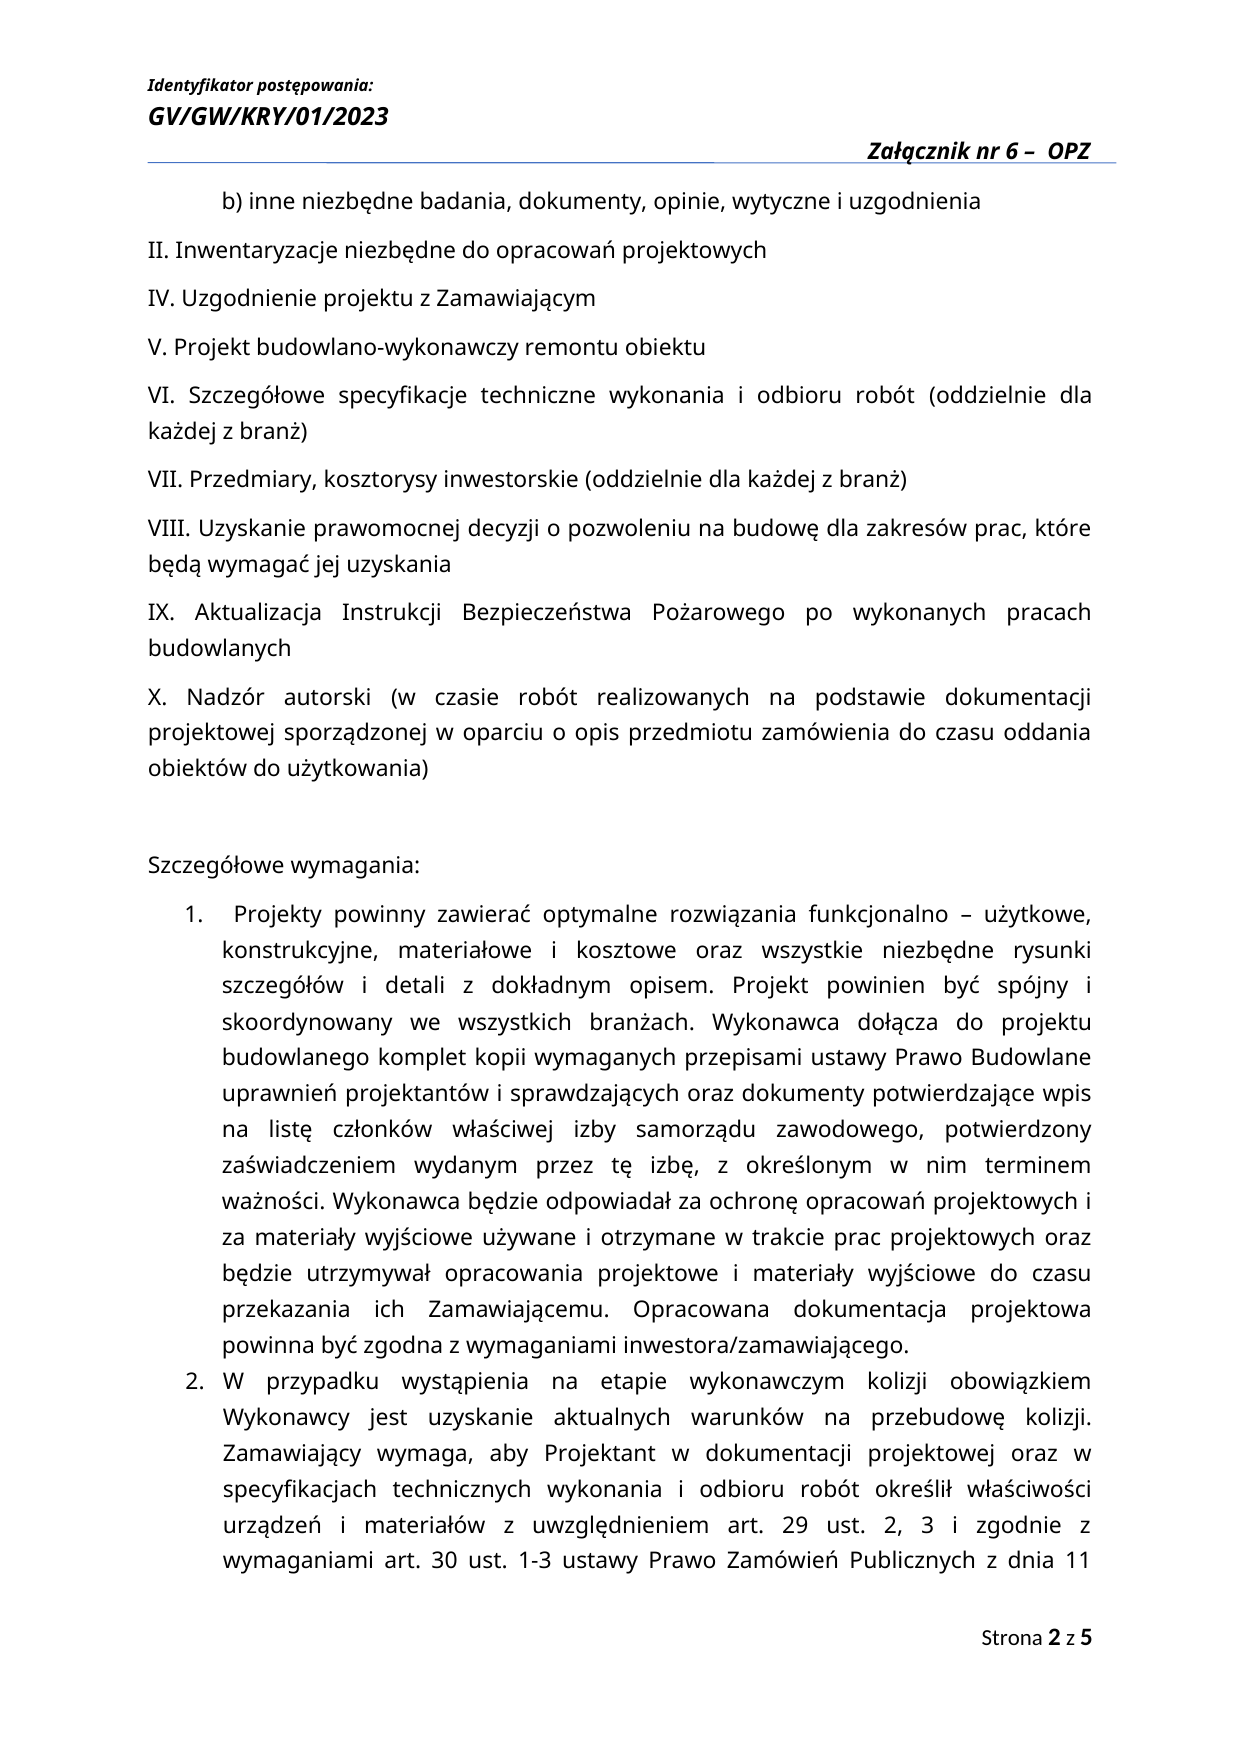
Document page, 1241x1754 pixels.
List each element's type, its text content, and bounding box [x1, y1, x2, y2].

text VII. Przedmiary, kosztorysy inwestorskie (oddzielnie dla każdej z branż) [148, 463, 1092, 494]
text b) inne niezbędne badania, dokumenty, opinie, wytyczne i uzgodnienia [148, 185, 1092, 216]
list Projekty powinny zawierać optymalne rozwiązania funkcjonalno – użytkowe, konstrukcyjne, materiałowe i kosztowe oraz wszystkie niezbędne rysunki szczegółów i detali z dokładnym opisem. Projekt powinien być spójny i skoordynowany we wszystkich branżach. Wykonawca dołącza do projektu budowlanego komplet kopii wymaganych przepisami ustawy Prawo Budowlane uprawnień projektantów i sprawdzających oraz dokumenty potwierdzające wpis na listę członków właściwej izby samorządu zawodowego, potwierdzony zaświadczeniem wydanym przez tę izbę, z określonym w nim terminem ważności. Wykonawca będzie odpowiadał za ochronę opracowań projektowych i za materiały wyjściowe używane i otrzymane w trakcie prac projektowych oraz będzie utrzymywał opracowania projektowe i materiały wyjściowe do czasu przekazania ich Zamawiającemu. Opracowana dokumentacja projektowa powinna być zgodna z wymaganiami inwestora/zamawiającego. [184, 898, 1092, 1360]
text IX. Aktualizacja Instrukcji Bezpieczeństwa Pożarowego po wykonanych pracach budowlanych [148, 596, 1092, 663]
text VI. Szczegółowe specyfikacje techniczne wykonania i odbioru robót (oddzielnie dla każdej z branż) [148, 379, 1092, 446]
text II. Inwentaryzacje niezbędne do opracowań projektowych [148, 233, 1092, 265]
text X. Nadzór autorski (w czasie robót realizowanych na podstawie dokumentacji projektowej sporządzonej w oparciu o opis przedmiotu zamówienia do czasu oddania obiektów do użytkowania) [148, 680, 1092, 783]
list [185, 1365, 1092, 1576]
text VIII. Uzyskanie prawomocnej decyzji o pozwoleniu na budowę dla zakresów prac, które będą wymagać jej uzyskania [148, 512, 1092, 579]
text IV. Uzgodnienie projektu z Zamawiającym [148, 282, 1092, 313]
text V. Projekt budowlano-wykonawczy remontu obiektu [148, 330, 1092, 362]
text Szczegółowe wymagania: [148, 849, 1092, 880]
